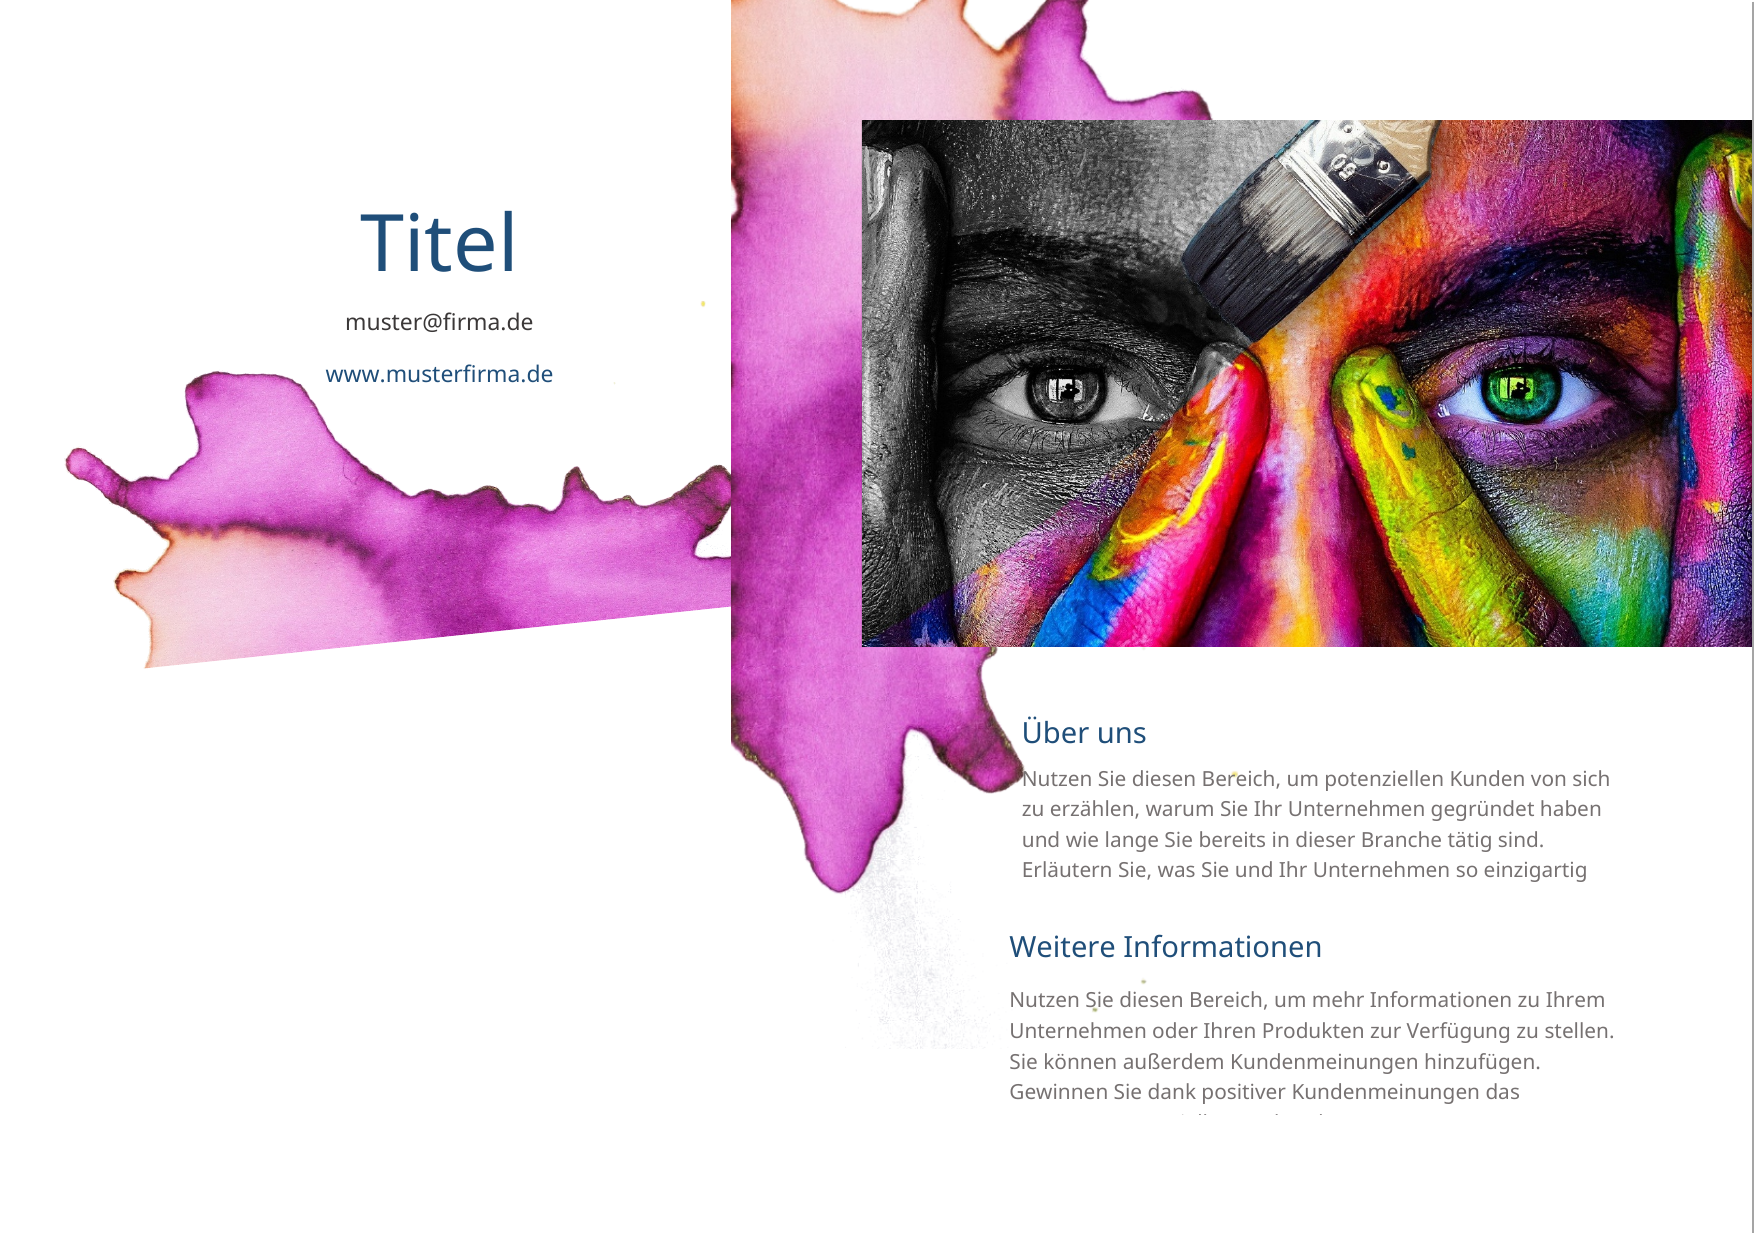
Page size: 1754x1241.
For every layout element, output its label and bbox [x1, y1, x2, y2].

picture [28, 0, 1752, 1049]
picture [509, 321, 516, 329]
